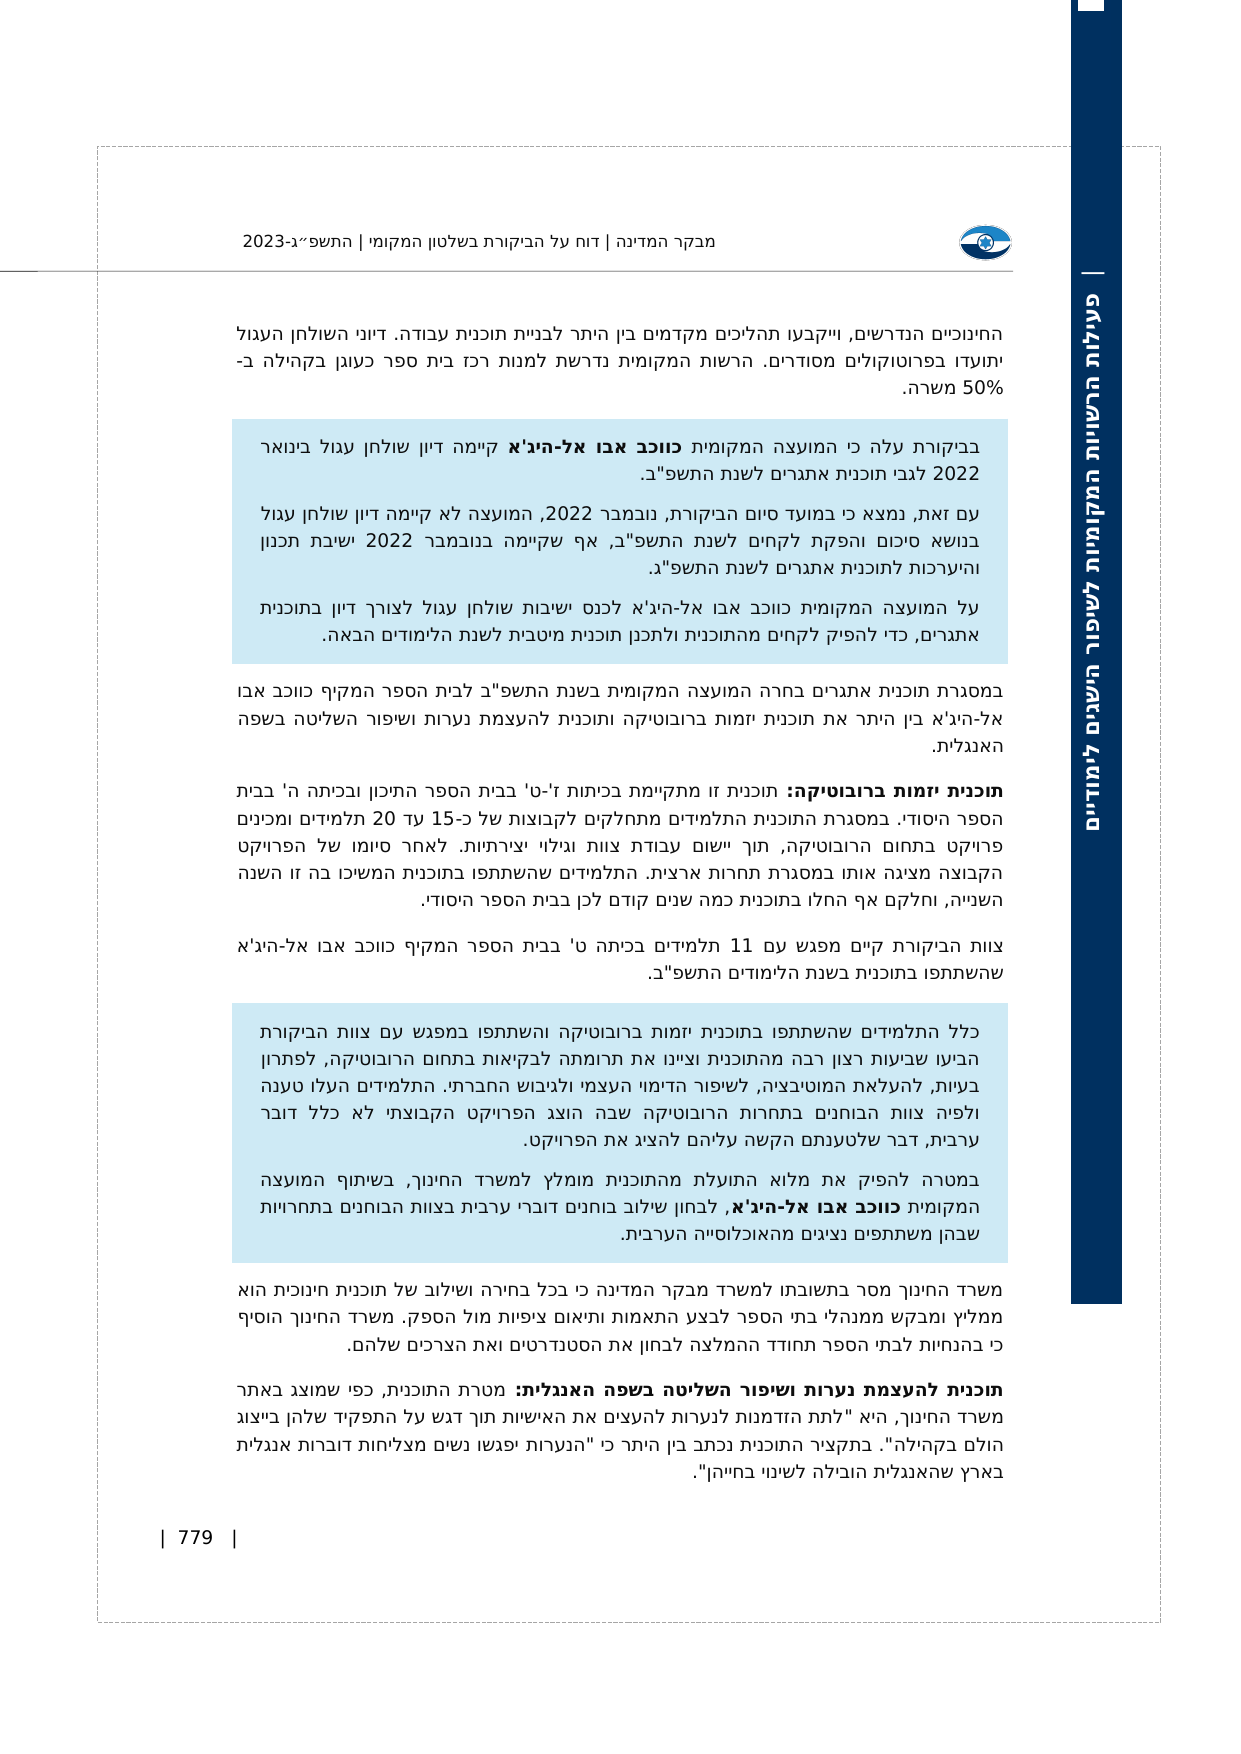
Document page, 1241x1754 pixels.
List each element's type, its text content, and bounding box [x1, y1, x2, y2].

text תוכנית יזמות ברובוטיקה: תוכנית זו מתקיימת בכיתות ז'-ט' בבית הספר התיכון ובכיתה ה' בבית הספר היסודי. במסגרת התוכנית התלמידים מתחלקים לקבוצות של כ-15 עד 20 תלמידים ומכינים פרויקט בתחום הרובוטיקה, תוך יישום עבודת צוות וגילוי יצירתיות. לאחר סיומו של הפרויקט הקבוצה מציגה אותו במסגרת תחרות ארצית. התלמידים שהשתתפו בתוכנית המשיכו בה זו השנה השנייה, וחלקם אף החלו בתוכנית כמה שנים קודם לכן בבית הספר היסודי. [236, 776, 1004, 912]
text במסגרת תוכנית אתגרים בחרה המועצה המקומית בשנת התשפ"ב לבית הספר המקיף כווכב אבו אל-היג'א בין היתר את תוכנית יזמות ברובוטיקה ותוכנית להעצמת נערות ושיפור השליטה בשפה האנגלית. [236, 676, 1004, 757]
text כלל התלמידים שהשתתפו בתוכנית יזמות ברובוטיקה והשתתפו במפגש עם צוות הביקורת הביעו שביעות רצון רבה מהתוכנית וציינו את תרומתה לבקיאות בתחום הרובוטיקה, לפתרון בעיות, להעלאת המוטיבציה, לשיפור הדימוי העצמי ולגיבוש החברתי. התלמידים העלו טענה ולפיה צוות הבוחנים בתחרות הרובוטיקה שבה הוצג הפרויקט הקבוצתי לא כלל דובר ערבית, דבר שלטענתם הקשה עליהם להציג את הפרויקט. [237, 1008, 1003, 1151]
picture [957, 222, 1014, 263]
text בביקורת עלה כי המועצה המקומית כווכב אבו אל-היג'א קיימה דיון שולחן עגול בינואר 2022 לגבי תוכנית אתגרים לשנת התשפ"ב. [237, 424, 1003, 486]
text במטרה להפיק את מלוא התועלת מהתוכנית מומלץ למשרד החינוך, בשיתוף המועצה המקומית כווכב אבו אל-היג'א, לבחון שילוב בוחנים דוברי ערבית בצוות הבוחנים בתחרויות שבהן משתתפים נציגים מהאוכלוסייה הערבית. [237, 1151, 1003, 1258]
text עם זאת, נמצא כי במועד סיום הביקורת, נובמבר 2022, המועצה לא קיימה דיון שולחן עגול בנושא סיכום והפקת לקחים לשנת התשפ"ב, אף שקיימה בנובמבר 2022 ישיבת תכנון והיערכות לתוכנית אתגרים לשנת התשפ"ג. [237, 486, 1003, 579]
text תוכנית להעצמת נערות ושיפור השליטה בשפה האנגלית: מטרת התוכנית, כפי שמוצג באתר משרד החינוך, היא "לתת הזדמנות לנערות להעצים את האישיות תוך דגש על התפקיד שלהן בייצוג הולם בקהילה". בתקציר התוכנית נכתב בין היתר כי "הנערות יפגשו נשים מצליחות דוברות אנגלית בארץ שהאנגלית הובילה לשינוי בחייהן". [236, 1375, 1004, 1483]
text צוות הביקורת קיים מפגש עם 11 תלמידים בכיתה ט' בבית הספר המקיף כווכב אבו אל-היג'א שהשתתפו בתוכנית בשנת הלימודים התשפ"ב. [236, 930, 1004, 984]
text על המועצה המקומית כווכב אבו אל-היג'א לכנס ישיבות שולחן עגול לצורך דיון בתוכנית אתגרים, כדי להפיק לקחים מהתוכנית ולתכנן תוכנית מיטבית לשנת הלימודים הבאה. [237, 579, 1003, 659]
text משרד החינוך מסר בתשובתו למשרד מבקר המדינה כי בכל בחירה ושילוב של תוכנית חינוכית הוא ממליץ ומבקש ממנהלי בתי הספר לבצע התאמות ותיאום ציפיות מול הספק. משרד החינוך הוסיף כי בהנחיות לבתי הספר תחודד ההמלצה לבחון את הסטנדרטים ואת הצרכים שלהם. [236, 1275, 1004, 1356]
